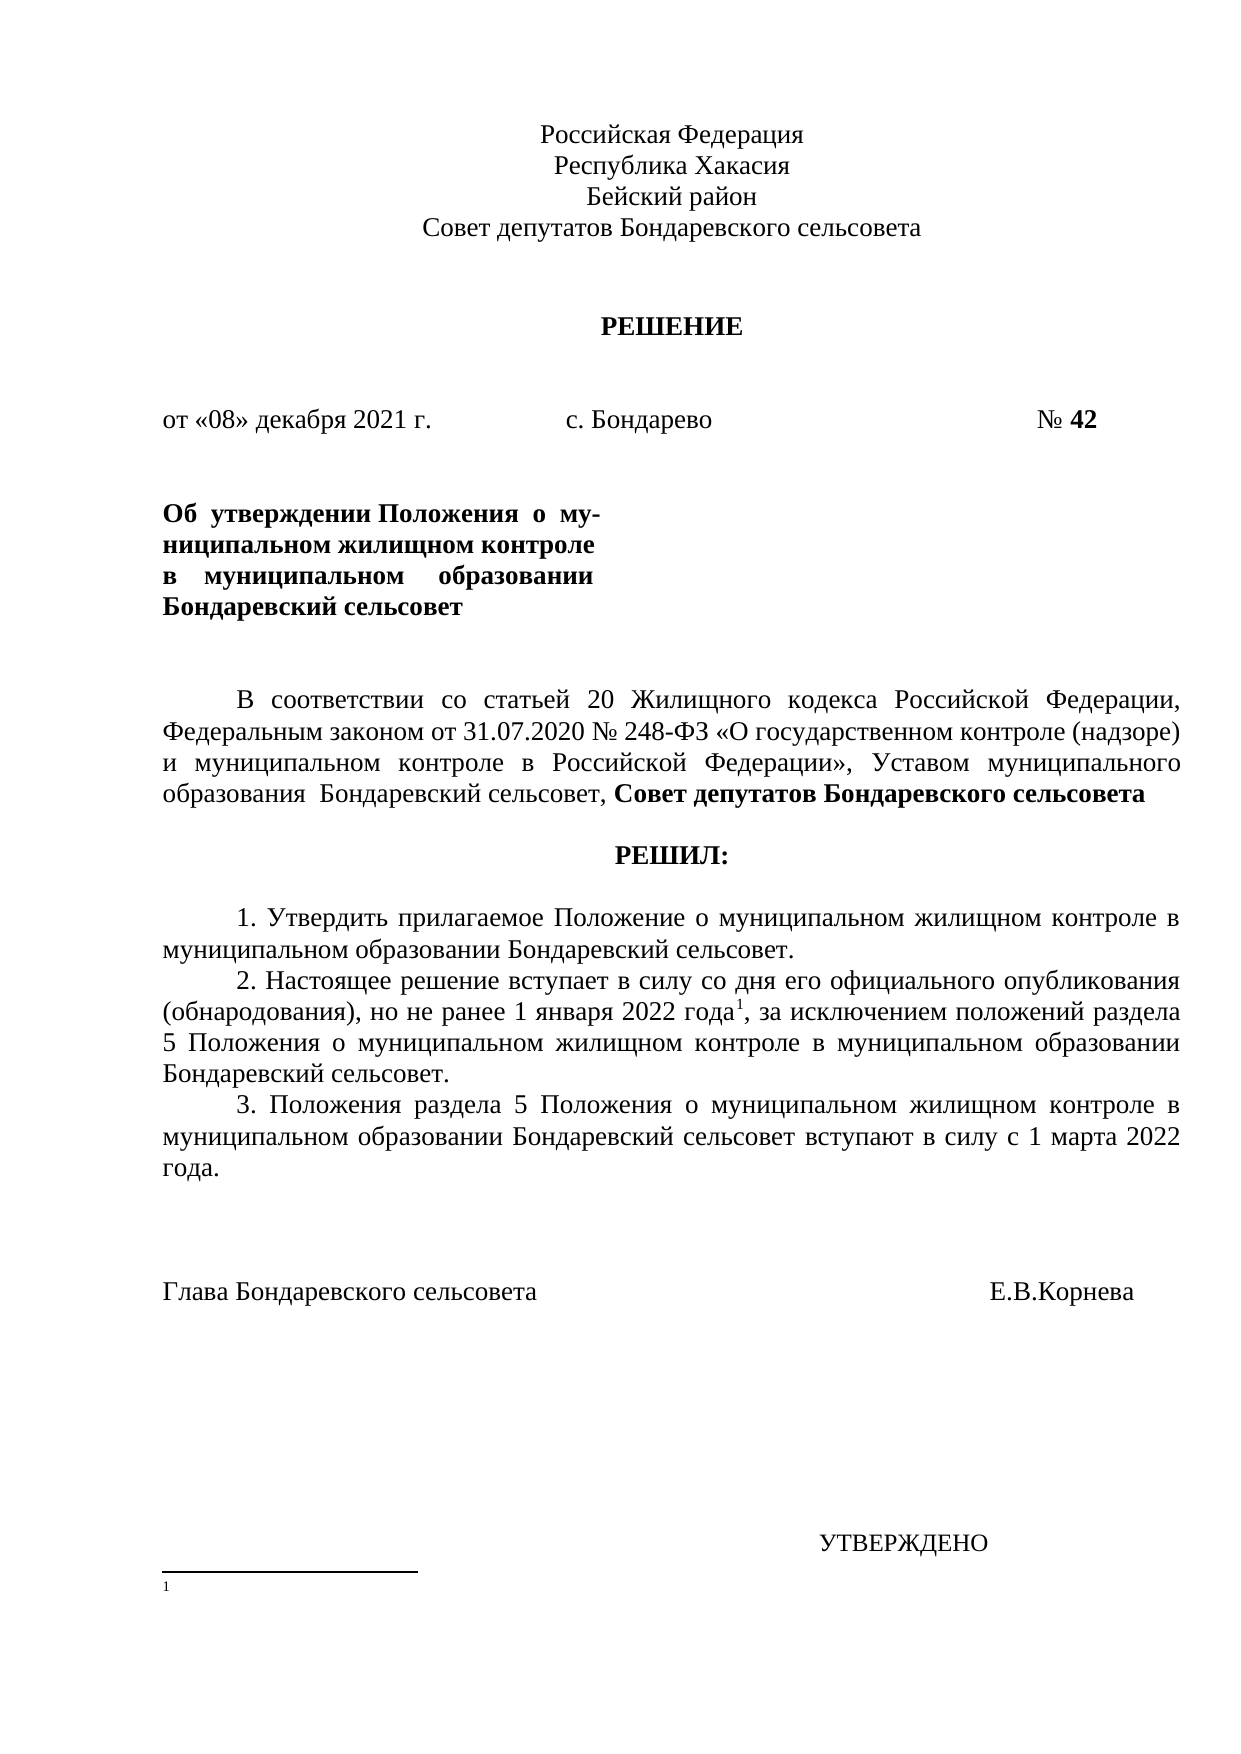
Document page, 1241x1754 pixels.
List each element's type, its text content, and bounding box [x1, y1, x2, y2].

text в муниципальном образовании [162, 559, 1181, 590]
text ниципальном жилищном контроле [162, 528, 1181, 559]
text Совет депутатов Бондаревского сельсовета [162, 212, 1181, 243]
text Бондаревский сельсовет [162, 590, 1181, 621]
text УТВЕРЖДЕНО [162, 1531, 1181, 1556]
text Об утверждении Положения о му- [162, 497, 1181, 528]
text Бейский район [162, 180, 1181, 212]
text от «08» декабря . с. Бондарево № 42 [162, 403, 1181, 434]
text Республика Хакасия [162, 149, 1181, 180]
text 3. Положения раздела 5 Положения о муниципальном жилищном контроле в муниципальном образовании Бондаревский сельсовет вступают в силу с 1 марта 2022 года. [162, 1088, 1181, 1182]
text РЕШЕНИЕ [162, 310, 1181, 341]
text В соответствии со статьей 20 Жилищного кодекса Российской Федерации, Федеральным законом от 31.07.2020 № 248-ФЗ «О государственном контроле (надзоре) и муниципальном контроле в Российской Федерации», Уставом муниципального образования Бондаревский сельсовет, Совет депутатов Бондаревского сельсовета [162, 683, 1181, 808]
text Глава Бондаревского сельсовета Е.В.Корнева [162, 1275, 1181, 1306]
text Российская Федерация [162, 118, 1181, 149]
text РЕШИЛ: [162, 839, 1181, 870]
text 2. Настоящее решение вступает в силу со дня его официального опубликования (обнародования), но не ранее 1 января 2022 года, за исключением положений раздела 5 Положения о муниципальном жилищном контроле в муниципальном образовании Бондаревский сельсовет. [162, 964, 1181, 1088]
text 1. Утвердить прилагаемое Положение о муниципальном жилищном контроле в муниципальном образовании Бондаревский сельсовет. [162, 902, 1181, 964]
